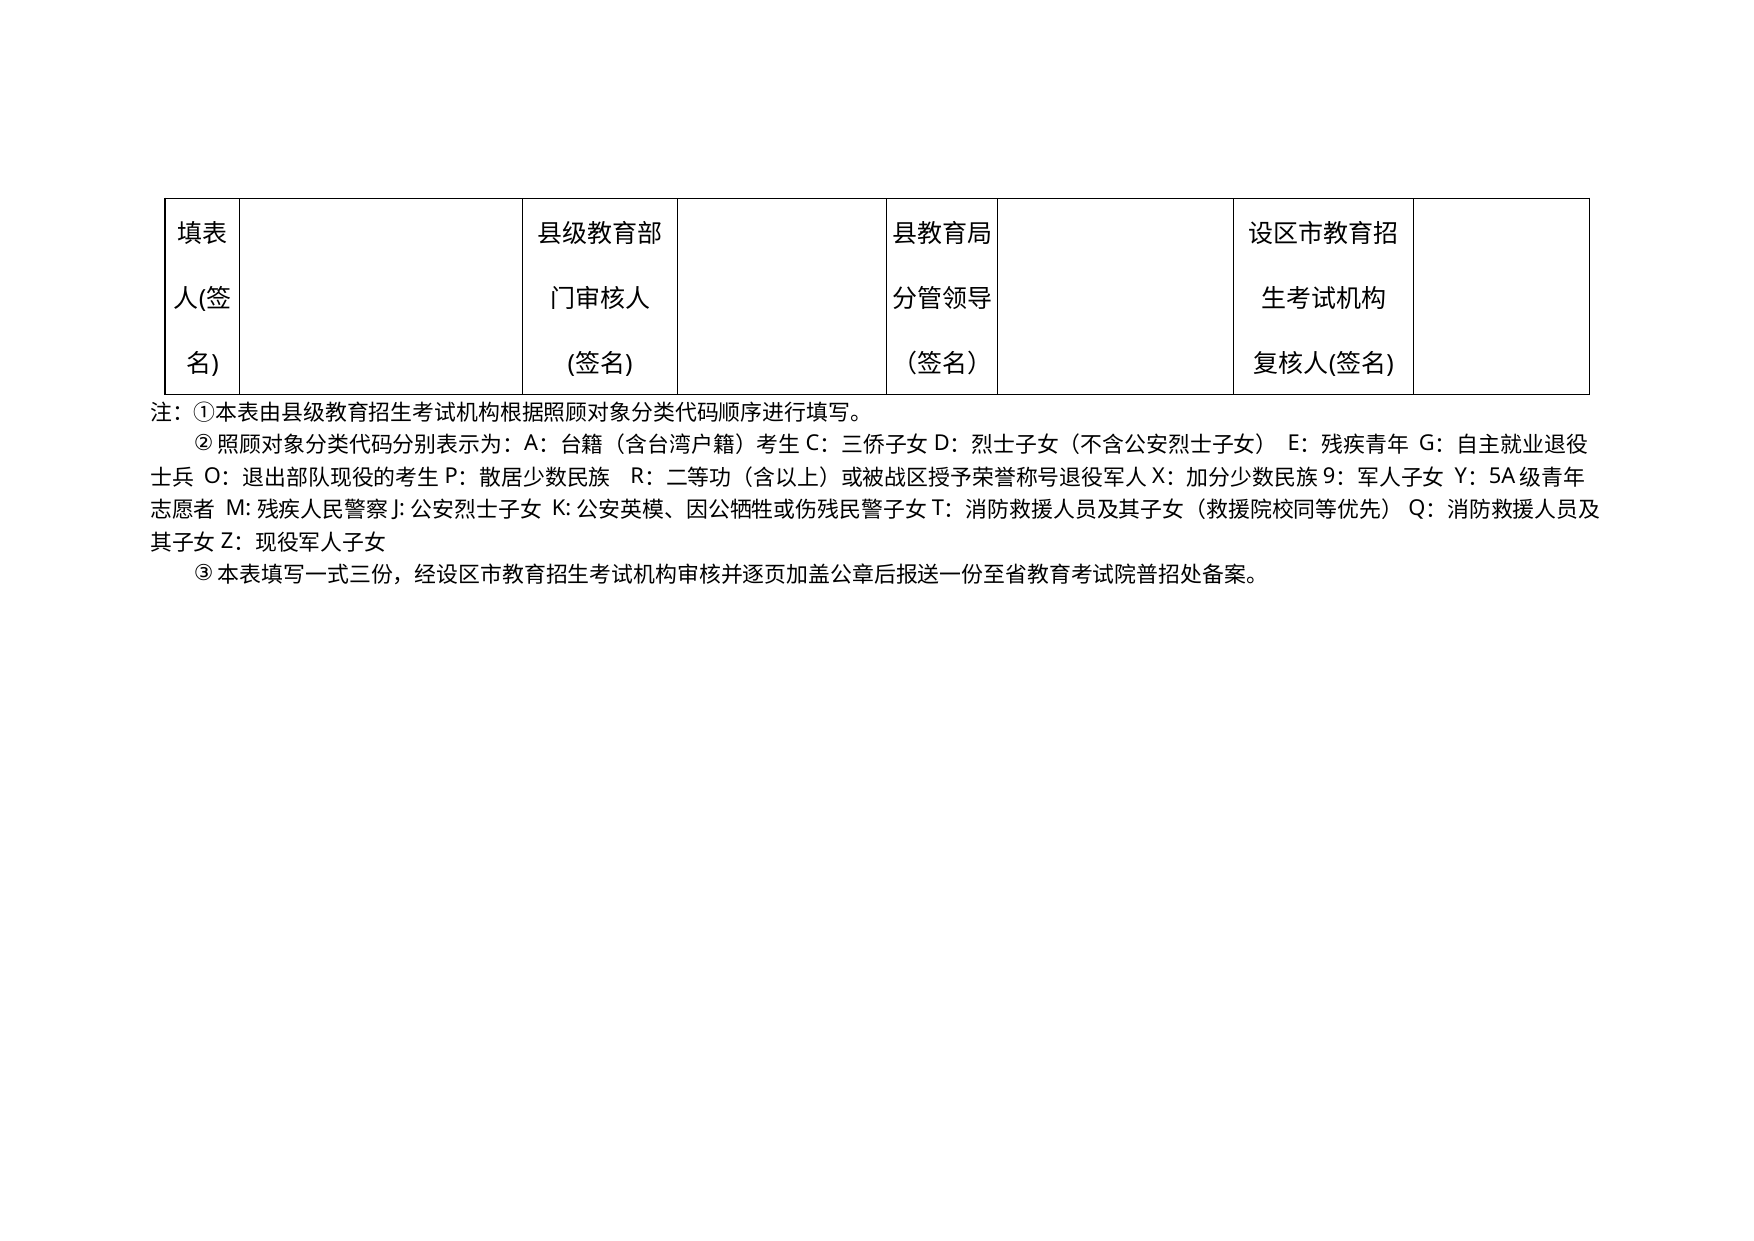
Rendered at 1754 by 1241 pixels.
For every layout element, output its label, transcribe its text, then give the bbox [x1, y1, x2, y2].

table_cell [240, 199, 522, 394]
table_cell 填表人(签名) [166, 199, 239, 394]
table_cell 县教育局分管领导 （签名） [887, 199, 997, 394]
text 注：①本表由县级教育招生考试机构根据照顾对象分类代码顺序进行填写。 [150, 395, 1604, 427]
table_cell 县级教育部门审核人 (签名) [523, 199, 677, 394]
text ③本表填写一式三份，经设区市教育招生考试机构审核并逐页加盖公章后报送一份至省教育考试院普招处备案。 [150, 557, 1604, 590]
table_cell [998, 199, 1233, 394]
table_cell [1414, 199, 1589, 394]
table_cell 设区市教育招生考试机构 复核人(签名) [1234, 199, 1413, 394]
text ②照顾对象分类代码分别表示为：A：台籍（含台湾户籍）考生 C：三侨子女 D：烈士子女（不含公安烈士子女） E：残疾青年 G：自主就业退役士兵 O：退出部队现役的考生 P：散居少数民族 R：二等功（含以上）或被战区授予荣誉称号退役军人 X：加分少数民族 9：军人子女 Y：5A级青年志愿者 M: 残疾人民警察 J: 公安烈士子女 K: 公安英模、因公牺牲或伤残民警子女 T：消防救援人员及其子女（救援院校同等优先） Q：消防救援人员及其子女 Z：现役军人子女 [150, 427, 1604, 557]
table_cell [678, 199, 886, 394]
